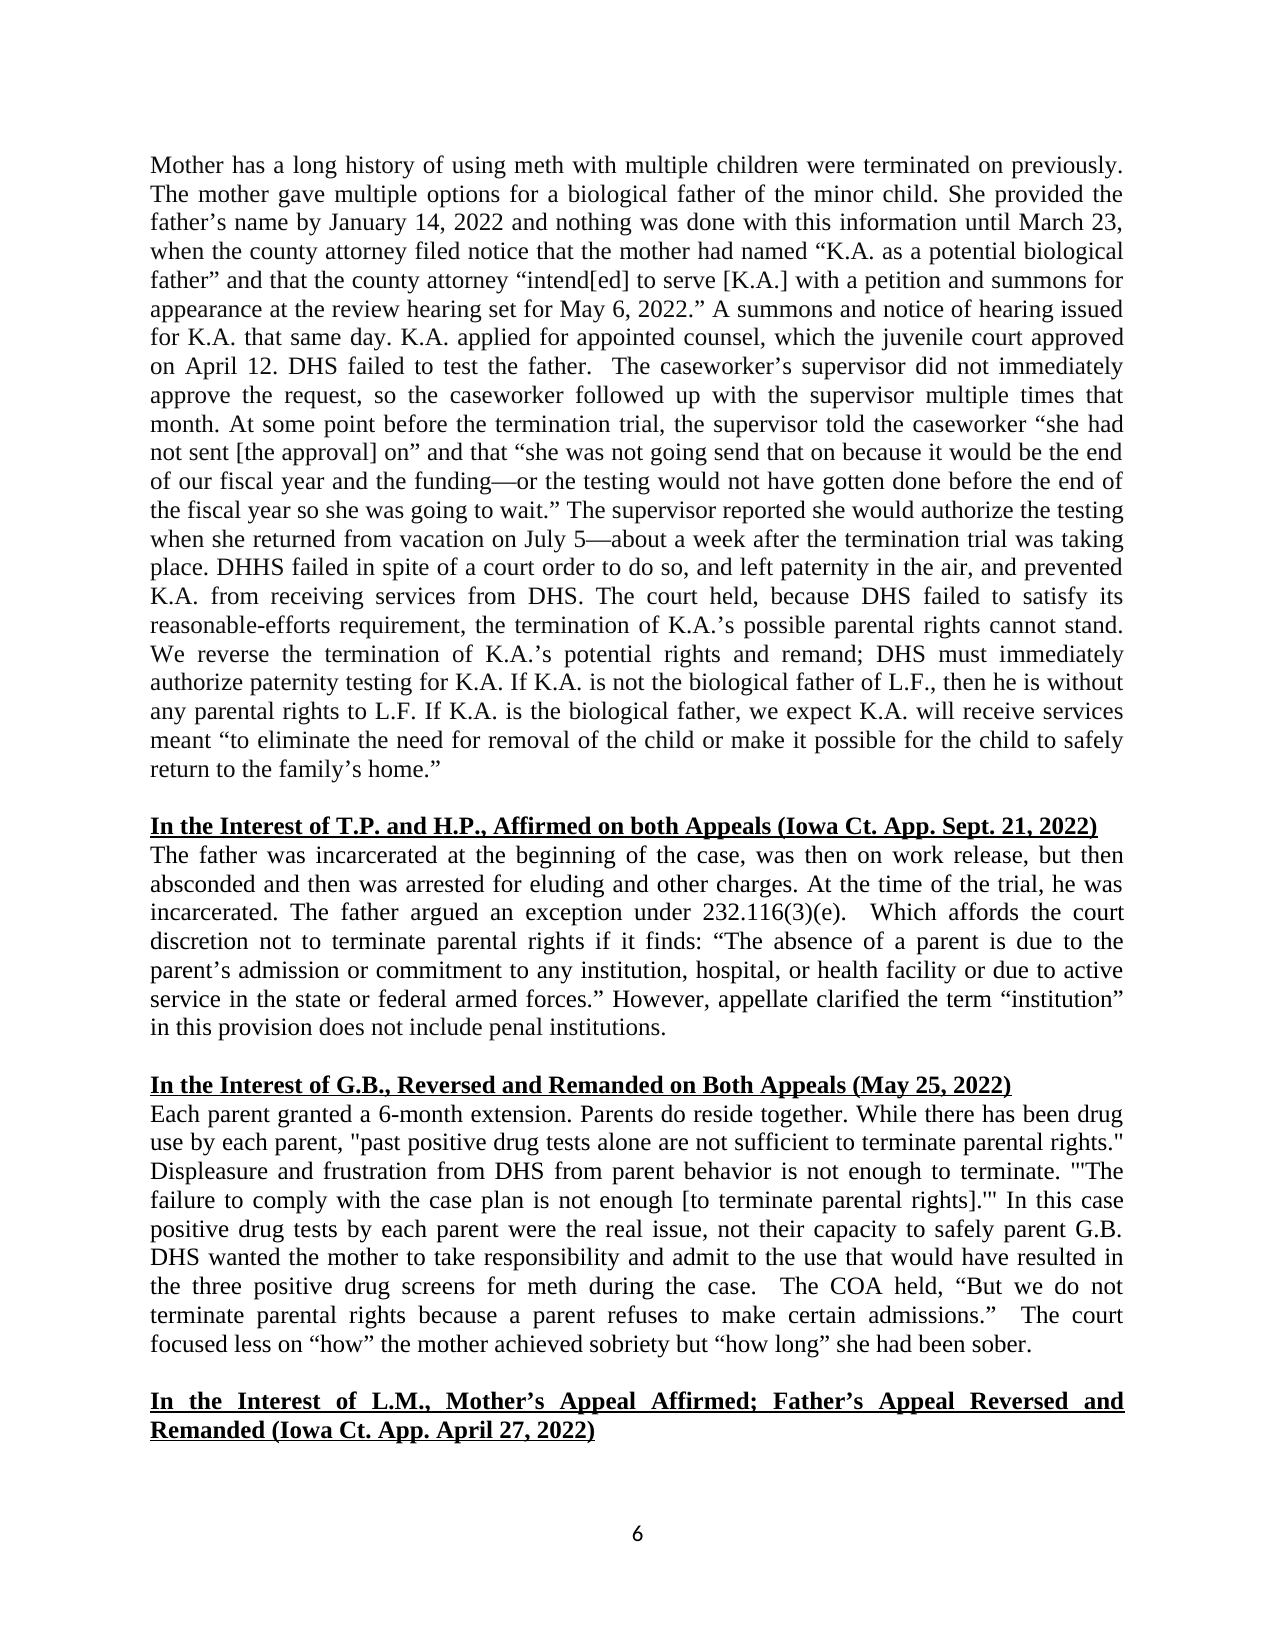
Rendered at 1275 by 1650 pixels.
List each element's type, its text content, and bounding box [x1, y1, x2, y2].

text In the Interest of T.P. and H.P., Affirmed on both Appeals (Iowa Ct. App. Sept. 21, 2022) [150, 811, 1125, 840]
text Mother has a long history of using meth with multiple children were terminated on previously. The mother gave multiple options for a biological father of the minor child. She provided the father’s name by January 14, 2022 and nothing was done with this information until March 23, when the county attorney filed notice that the mother had named “K.A. as a potential biological father” and that the county attorney “intend[ed] to serve [K.A.] with a petition and summons for appearance at the review hearing set for May 6, 2022.” A summons and notice of hearing issued for K.A. that same day. K.A. applied for appointed counsel, which the juvenile court approved on April 12. DHS failed to test the father. The caseworker’s supervisor did not immediately approve the request, so the caseworker followed up with the supervisor multiple times that month. At some point before the termination trial, the supervisor told the caseworker “she had not sent [the approval] on” and that “she was not going send that on because it would be the end of our fiscal year and the funding—or the testing would not have gotten done before the end of the fiscal year so she was going to wait.” The supervisor reported she would authorize the testing when she returned from vacation on July 5—about a week after the termination trial was taking place. DHHS failed in spite of a court order to do so, and left paternity in the air, and prevented K.A. from receiving services from DHS. The court held, because DHS failed to satisfy its reasonable-efforts requirement, the termination of K.A.’s possible parental rights cannot stand. We reverse the termination of K.A.’s potential rights and remand; DHS must immediately authorize paternity testing for K.A. If K.A. is not the biological father of L.F., then he is without any parental rights to L.F. If K.A. is the biological father, we expect K.A. will receive services meant “to eliminate the need for removal of the child or make it possible for the child to safely return to the family’s home.” [150, 150, 1125, 782]
text In the Interest of G.B., Reversed and Remanded on Both Appeals (May 25, 2022) [150, 1070, 1125, 1099]
text In the Interest of L.M., Mother’s Appeal Affirmed; Father’s Appeal Reversed and Remanded (Iowa Ct. App. April 27, 2022) [150, 1386, 1125, 1411]
text In the Interest of L.M., Mother’s Appeal Affirmed; Father’s Appeal Reversed and Remanded (Iowa Ct. App. April 27, 2022) [150, 1413, 1125, 1444]
text Each parent granted a 6-month extension. Parents do reside together. While there has been drug use by each parent, "past positive drug tests alone are not sufficient to terminate parental rights." Displeasure and frustration from DHS from parent behavior is not enough to terminate. "'The failure to comply with the case plan is not enough [to terminate parental rights].'" In this case positive drug tests by each parent were the real issue, not their capacity to safely parent G.B. DHS wanted the mother to take responsibility and admit to the use that would have resulted in the three positive drug screens for meth during the case. The COA held, “But we do not terminate parental rights because a parent refuses to make certain admissions.” The court focused less on “how” the mother achieved sobriety but “how long” she had been sober. [150, 1099, 1125, 1357]
text The father was incarcerated at the beginning of the case, was then on work release, but then absconded and then was arrested for eluding and other charges. At the time of the trial, he was incarcerated. The father argued an exception under 232.116(3)(e). Which affords the court discretion not to terminate parental rights if it finds: “The absence of a parent is due to the parent’s admission or commitment to any institution, hospital, or health facility or due to active service in the state or federal armed forces.” However, appellate clarified the term “institution” in this provision does not include penal institutions. [150, 840, 1125, 1041]
